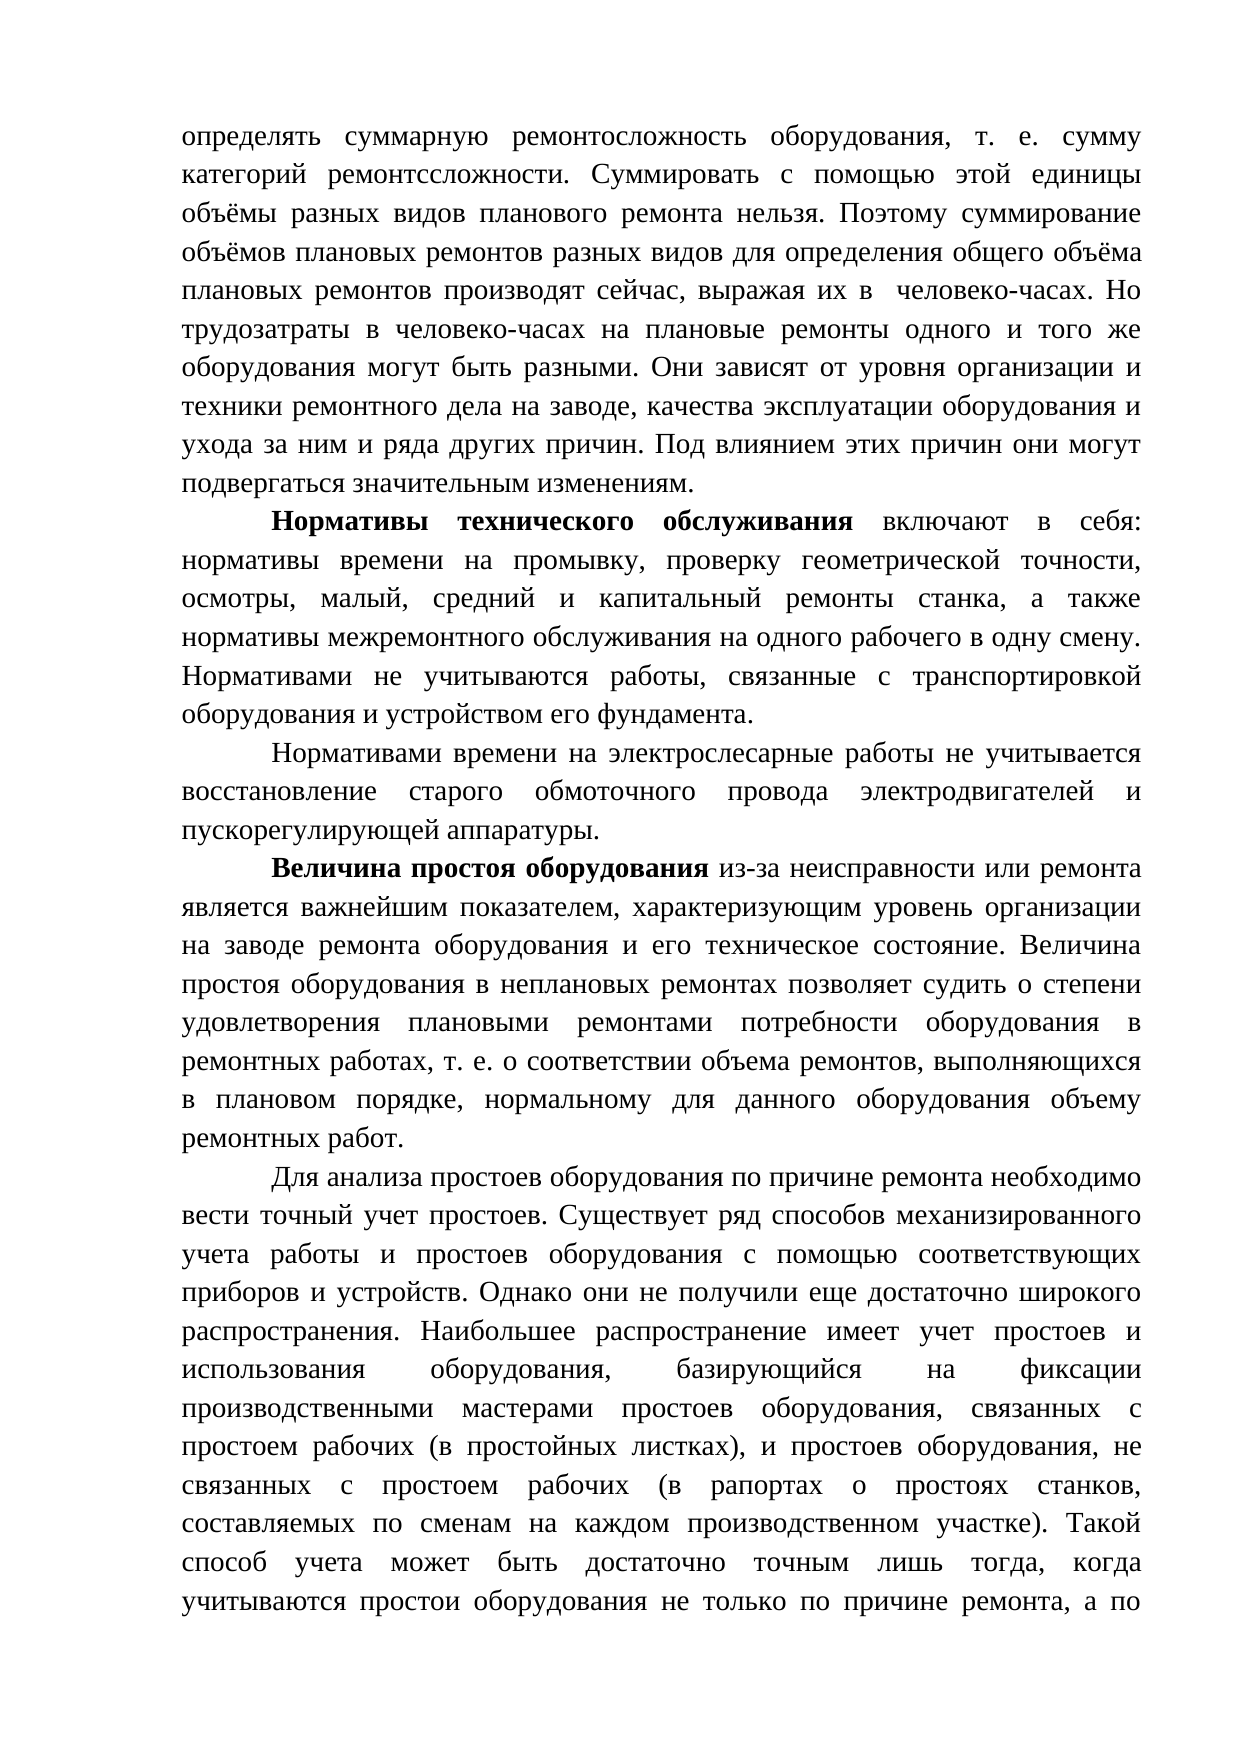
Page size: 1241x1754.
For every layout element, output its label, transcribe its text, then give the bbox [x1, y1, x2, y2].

text Нормативами времени на электрослесарные работы не учитывается восстановление старого обмоточного провода электродвигателей и пускорегулирующей аппаратуры. [181, 735, 1142, 845]
text Величина простоя оборудования из-за неисправности или ремонта является важнейшим показателем, характеризующим уровень организации на заводе ремонта оборудования и его техническое состояние. Величина простоя оборудования в неплановых ремонтах позволяет судить о степени удовлетворения плановыми ремонтами потребности оборудования в ремонтных работах, т. е. о соответствии объема ремонтов, выполняющихся в плановом порядке, нормальному для данного оборудования объему ремонтных работ. [181, 850, 1142, 1154]
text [181, 118, 1142, 498]
text Нормативы технического обслуживания включают в себя: нормативы времени на промывку, проверку геометрической точности, осмотры, малый, средний и капитальный ремонты станка, а также нормативы межремонтного обслуживания на одного рабочего в одну смену. Нормативами не учитываются работы, связанные с транспортировкой оборудования и устройством его фундамента. [181, 503, 1142, 730]
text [181, 1159, 1142, 1616]
